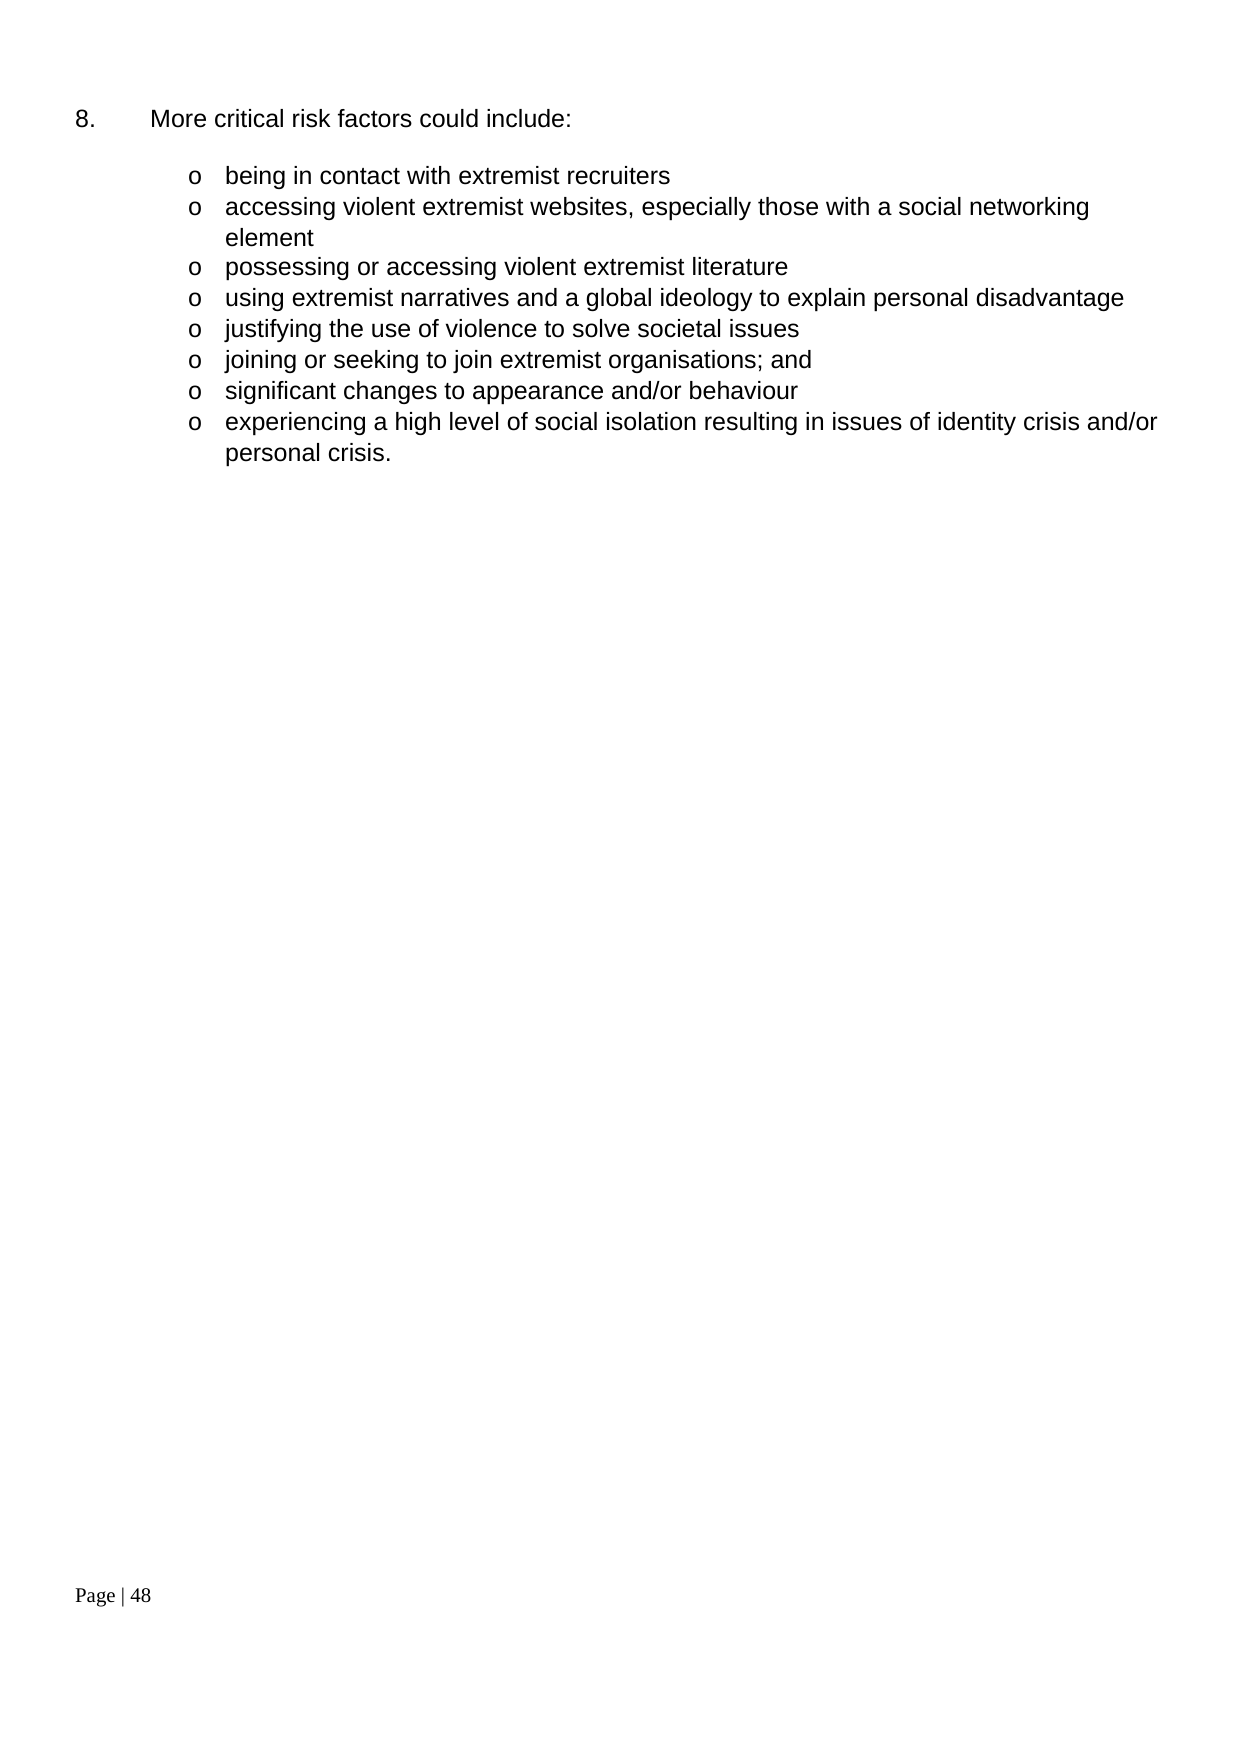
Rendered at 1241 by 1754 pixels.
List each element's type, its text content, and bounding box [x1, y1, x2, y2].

list joining or seeking to join extremist organisations; and [187, 345, 1165, 376]
list accessing violent extremist websites, especially those with a social networking element [187, 192, 1165, 252]
list experiencing a high level of social isolation resulting in issues of identity crisis and/or personal crisis. [187, 407, 1165, 466]
list possessing or accessing violent extremist literature [187, 252, 1165, 283]
list using extremist narratives and a global ideology to explain personal disadvantage [187, 283, 1165, 314]
list justifying the use of violence to solve societal issues [187, 314, 1165, 345]
list being in contact with extremist recruiters [187, 161, 1165, 192]
text 8. More critical risk factors could include: [75, 104, 1165, 132]
list significant changes to appearance and/or behaviour [187, 376, 1165, 407]
